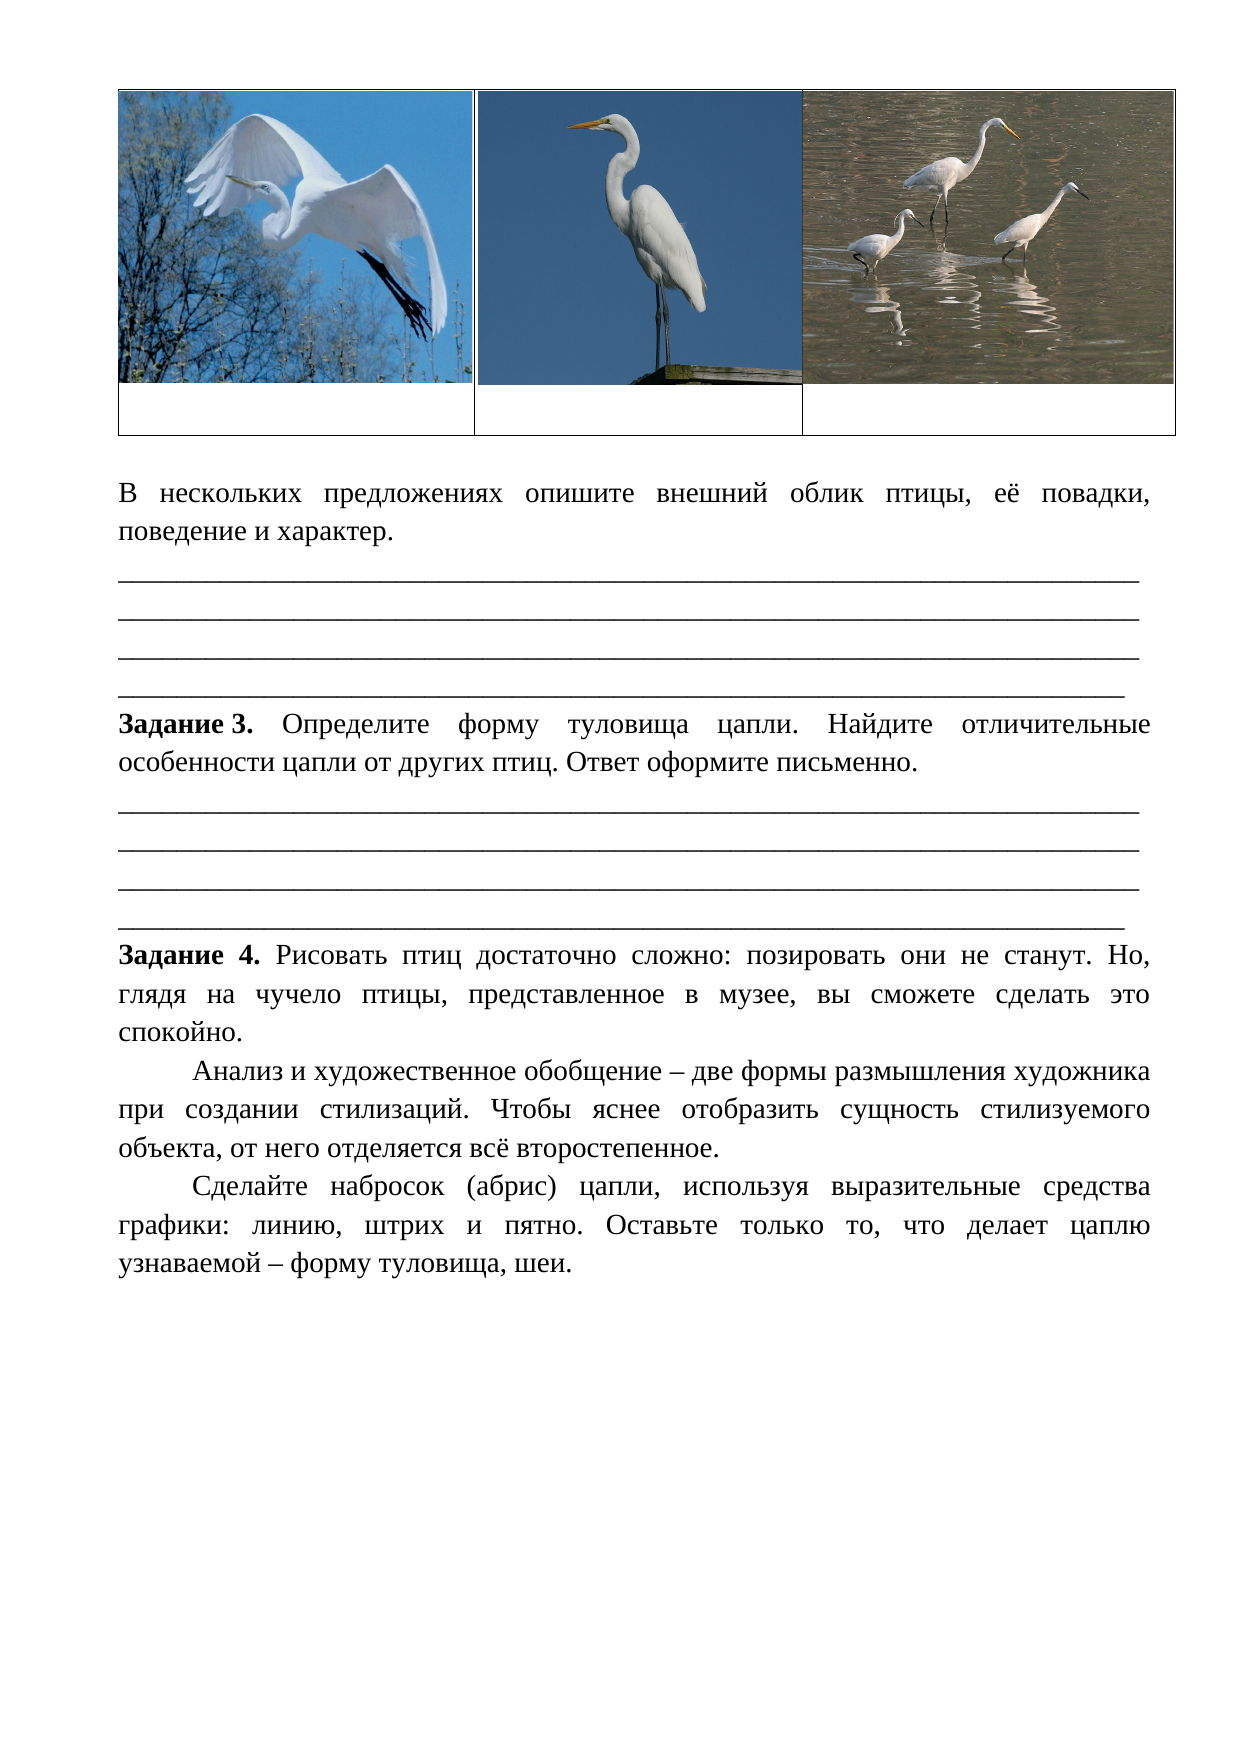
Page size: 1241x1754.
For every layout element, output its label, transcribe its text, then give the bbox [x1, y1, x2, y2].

text Анализ и художественное обобщение – две формы размышления художника при создании стилизаций. Чтобы яснее отобразить сущность стилизуемого объекта, от него отделяется всё второстепенное. [118, 1053, 1152, 1163]
text В нескольких предложениях опишите внешний облик птицы, её повадки, поведение и характер. [118, 475, 1152, 547]
text _______________________________________________________________________________________________________________________________________________________________________________________________________________________________________________________________________________________ [118, 552, 1152, 701]
table_header [475, 90, 802, 435]
table_header [119, 90, 474, 435]
text Задание 4. Рисовать птиц достаточно сложно: позировать они не станут. Но, глядя на чучело птицы, представленное в музее, вы сможете сделать это спокойно. [118, 937, 1152, 1048]
picture [118, 91, 473, 383]
text Сделайте набросок (абрис) цапли, используя выразительные средства графики: линию, штрих и пятно. Оставьте только то, что делает цаплю узнаваемой – форму туловища, шеи. [118, 1168, 1152, 1279]
table_header [803, 90, 1175, 435]
text _______________________________________________________________________________________________________________________________________________________________________________________________________________________________________________________________________________________ [118, 783, 1152, 932]
text Задание 3. Определите форму туловища цапли. Найдите отличительные особенности цапли от других птиц. Ответ оформите письменно. [118, 706, 1152, 778]
picture [478, 91, 1174, 384]
